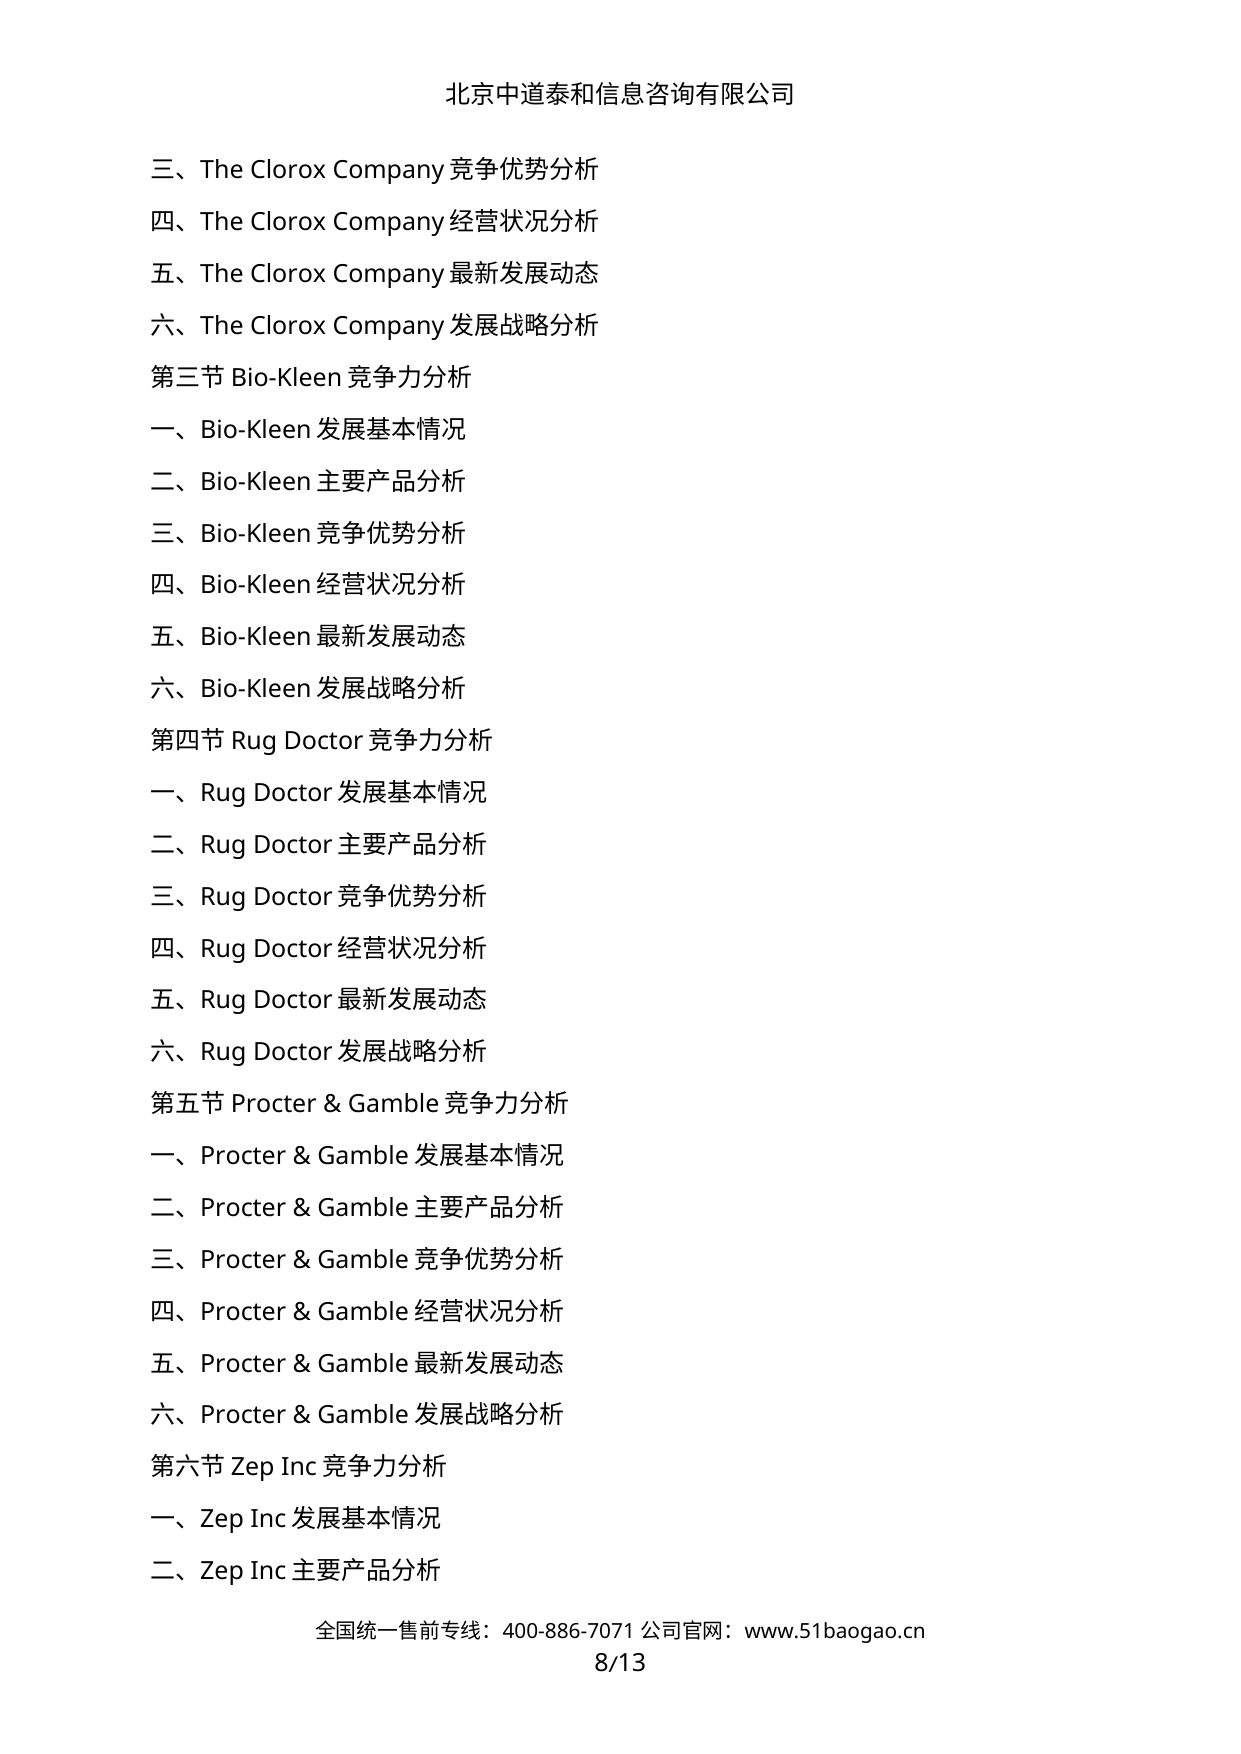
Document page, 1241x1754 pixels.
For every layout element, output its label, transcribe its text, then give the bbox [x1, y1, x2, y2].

text 五、Bio-Kleen最新发展动态 [150, 617, 1090, 653]
text 一、Rug Doctor发展基本情况 [150, 772, 1090, 809]
text 六、Procter & Gamble发展战略分析 [150, 1395, 1090, 1431]
text 五、Rug Doctor最新发展动态 [150, 980, 1090, 1016]
text 四、The Clorox Company经营状况分析 [150, 202, 1090, 238]
text 第六节 Zep Inc竞争力分析 [150, 1447, 1090, 1483]
text 一、Zep Inc发展基本情况 [150, 1499, 1090, 1535]
text 二、Rug Doctor主要产品分析 [150, 824, 1090, 861]
text 四、Bio-Kleen经营状况分析 [150, 565, 1090, 601]
text 二、Zep Inc主要产品分析 [150, 1551, 1090, 1587]
text 一、Procter & Gamble发展基本情况 [150, 1136, 1090, 1172]
text 三、Procter & Gamble竞争优势分析 [150, 1239, 1090, 1276]
text 第三节 Bio-Kleen竞争力分析 [150, 357, 1090, 394]
text 四、Rug Doctor经营状况分析 [150, 928, 1090, 964]
text 三、The Clorox Company竞争优势分析 [150, 150, 1090, 186]
text 五、Procter & Gamble最新发展动态 [150, 1343, 1090, 1379]
text 六、Rug Doctor发展战略分析 [150, 1032, 1090, 1068]
text 三、Bio-Kleen竞争优势分析 [150, 513, 1090, 549]
text 六、Bio-Kleen发展战略分析 [150, 669, 1090, 705]
text 第四节 Rug Doctor竞争力分析 [150, 721, 1090, 757]
text 第五节 Procter & Gamble竞争力分析 [150, 1084, 1090, 1120]
text 一、Bio-Kleen发展基本情况 [150, 409, 1090, 446]
text 三、Rug Doctor竞争优势分析 [150, 876, 1090, 912]
text 二、Bio-Kleen主要产品分析 [150, 461, 1090, 497]
text 二、Procter & Gamble主要产品分析 [150, 1187, 1090, 1224]
text 五、The Clorox Company最新发展动态 [150, 254, 1090, 290]
text 六、The Clorox Company发展战略分析 [150, 306, 1090, 342]
text 四、Procter & Gamble经营状况分析 [150, 1291, 1090, 1327]
